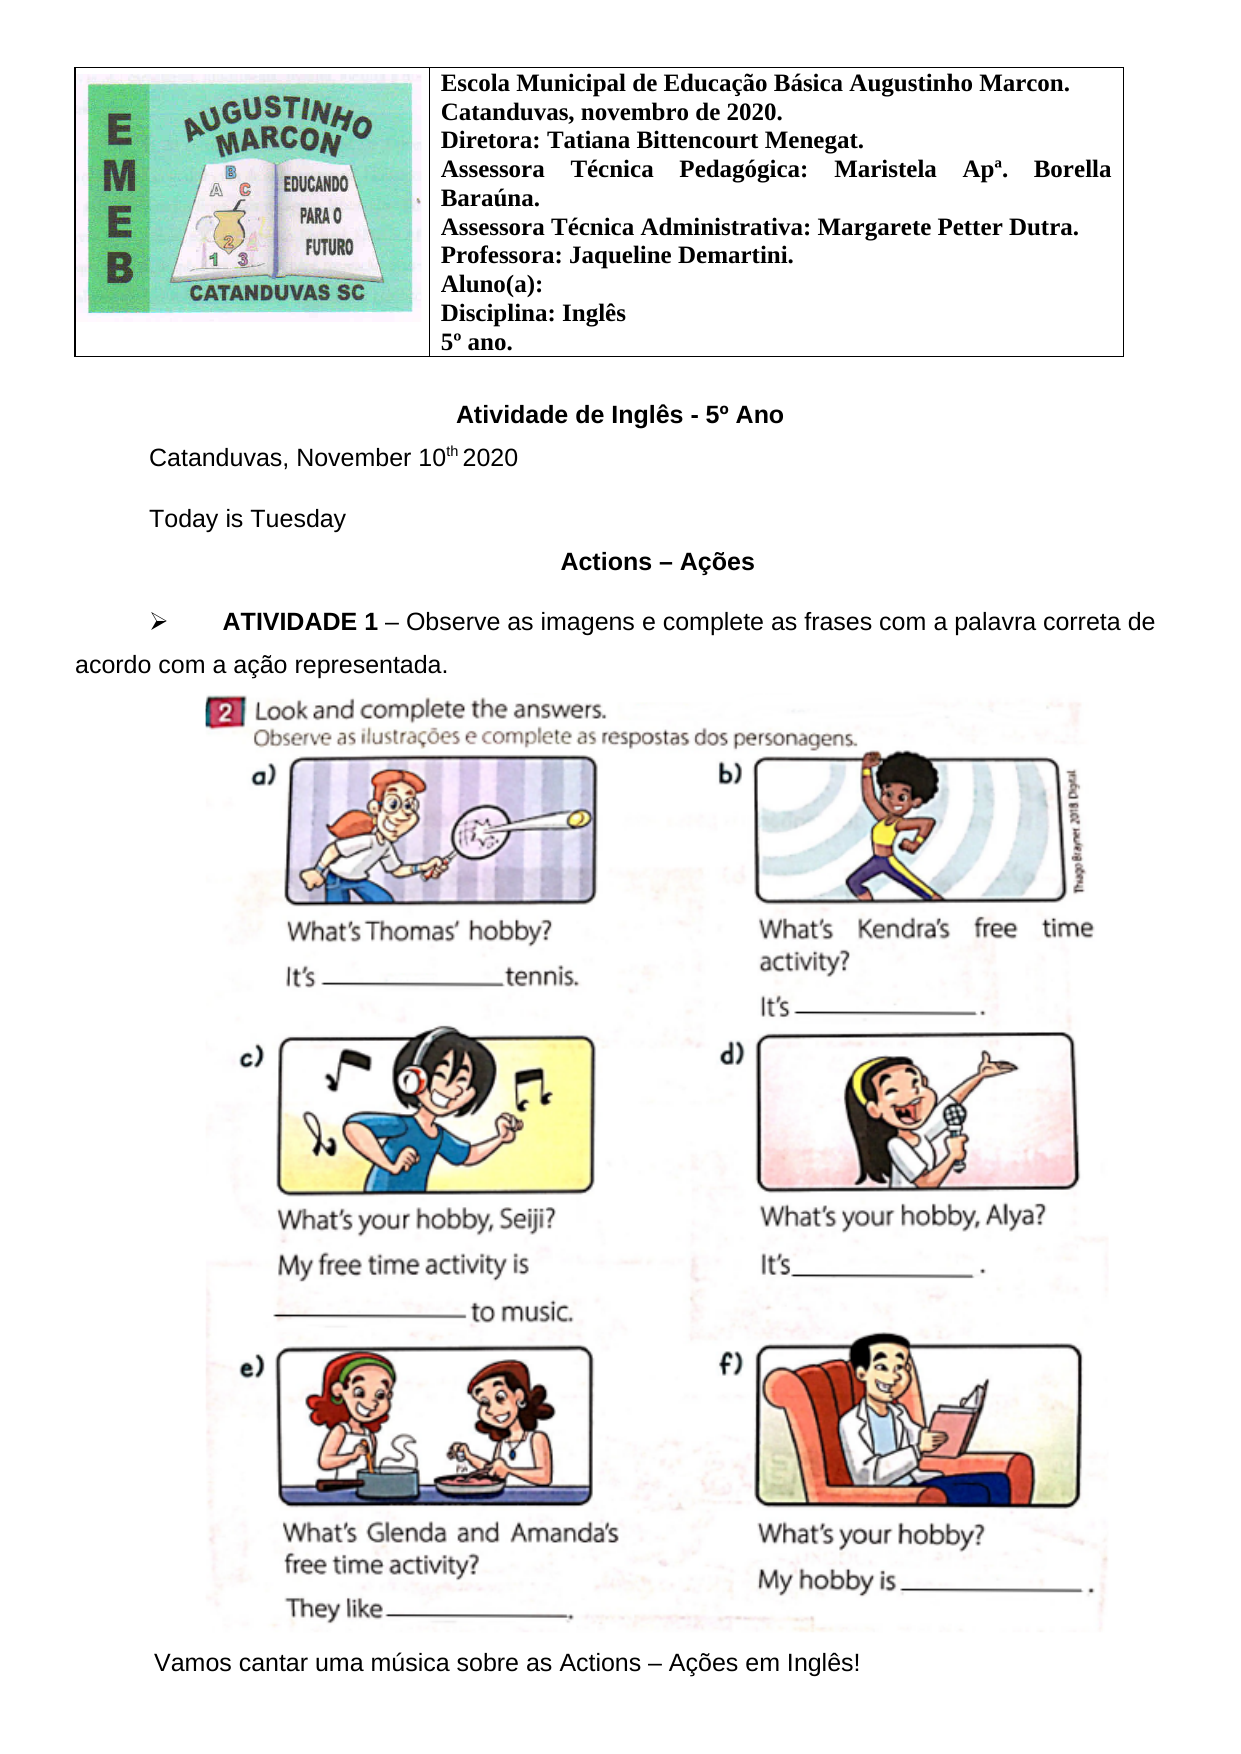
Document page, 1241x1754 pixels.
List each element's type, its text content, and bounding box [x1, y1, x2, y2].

picture [205, 693, 1109, 1634]
text Today is Tuesday [75, 504, 1165, 533]
picture [76, 74, 422, 322]
list Actions – Ações [150, 547, 1165, 576]
text Vamos cantar uma música sobre as Actions – Ações em Inglês! [75, 1648, 1165, 1676]
text Atividade de Inglês - 5º Ano [75, 400, 1165, 428]
table_header Escola Municipal de Educação Básica Augustinho Marcon. Catanduvas, novembro de 2020. Diretora: Tatiana Bittencourt Menegat. Assessora Técnica Pedagógica: Maristela Apª. Borella Baraúna. Assessora Técnica Administrativa: Margarete Petter Dutra. Professora: Jaqueline Demartini. Aluno(a): Disciplina: Inglês 5º ano. [430, 68, 1123, 356]
text Catanduvas, November 10th 2020 [75, 443, 1165, 472]
list ATIVIDADE 1 – Observe as imagens e complete as frases com a palavra correta de acordo com a ação representada. [75, 607, 1165, 679]
table_header [76, 68, 429, 356]
